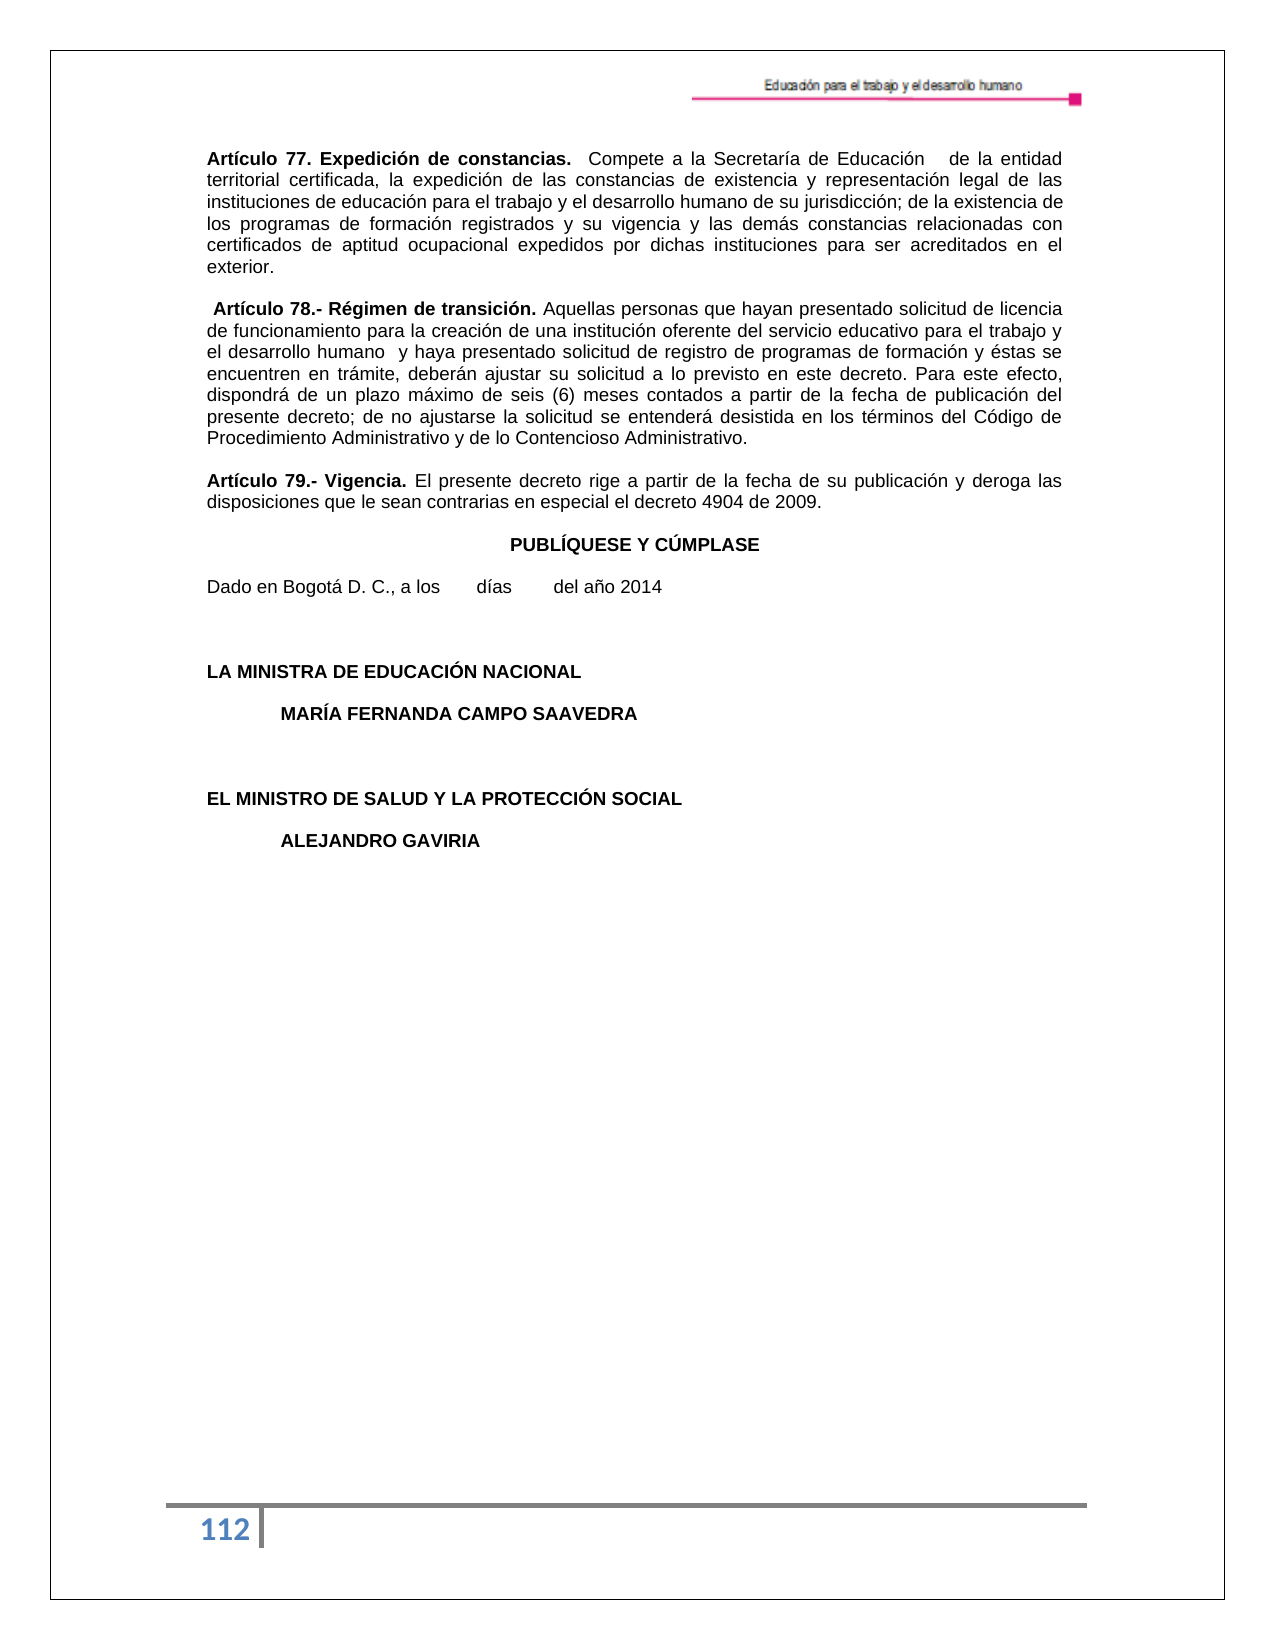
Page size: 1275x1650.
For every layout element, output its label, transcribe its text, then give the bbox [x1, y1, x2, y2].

text ALEJANDRO GAVIRIA [207, 830, 1063, 852]
text Artículo 77. Expedición de constancias. Compete a la Secretaría de Educación de la entidad territorial certificada, la expedición de las constancias de existencia y representación legal de las instituciones de educación para el trabajo y el desarrollo humano de su jurisdicción; de la existencia de los programas de formación registrados y su vigencia y las demás constancias relacionadas con certificados de aptitud ocupacional expedidos por dichas instituciones para ser acreditados en el exterior. [207, 148, 1063, 277]
text LA MINISTRA DE EDUCACIÓN NACIONAL [207, 661, 1063, 682]
picture [691, 73, 1098, 116]
text Artículo 78.- Régimen de transición. Aquellas personas que hayan presentado solicitud de licencia de funcionamiento para la creación de una institución oferente del servicio educativo para el trabajo y el desarrollo humano y haya presentado solicitud de registro de programas de formación y éstas se encuentren en trámite, deberán ajustar su solicitud a lo previsto en este decreto. Para este efecto, dispondrá de un plazo máximo de seis (6) meses contados a partir de la fecha de publicación del presente decreto; de no ajustarse la solicitud se entenderá desistida en los términos del Código de Procedimiento Administrativo y de lo Contencioso Administrativo. [207, 298, 1063, 449]
text Artículo 79.- Vigencia. El presente decreto rige a partir de la fecha de su publicación y deroga las disposiciones que le sean contrarias en especial el decreto 4904 de 2009. [207, 469, 1063, 513]
text MARÍA FERNANDA CAMPO SAAVEDRA [207, 703, 1063, 725]
text Dado en Bogotá D. C., a los días del año 2014 [207, 576, 1063, 597]
text PUBLÍQUESE Y CÚMPLASE [207, 533, 1063, 555]
text EL MINISTRO DE SALUD Y LA PROTECCIÓN SOCIAL [207, 788, 1063, 809]
